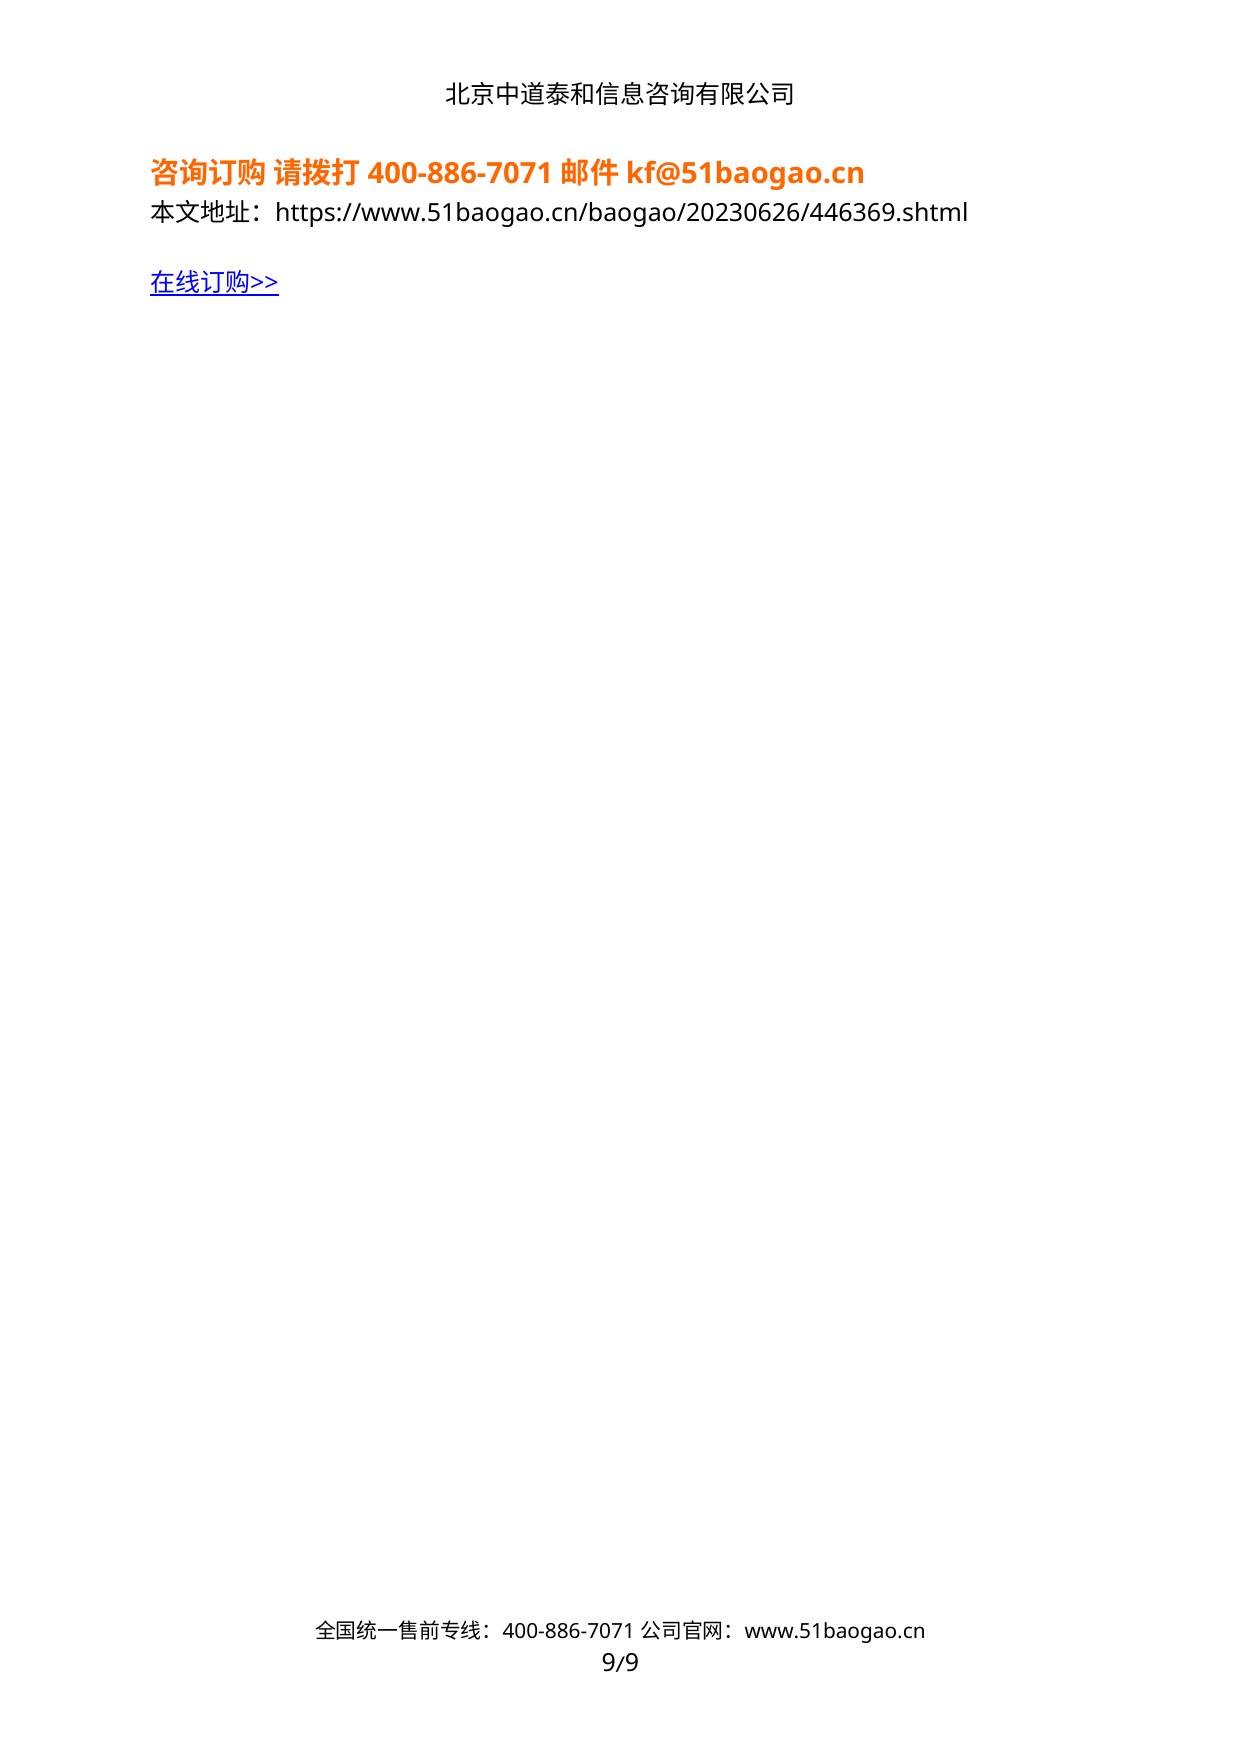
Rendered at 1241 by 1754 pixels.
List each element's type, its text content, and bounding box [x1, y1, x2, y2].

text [150, 150, 1090, 229]
text 在线订购>> [150, 229, 1090, 299]
